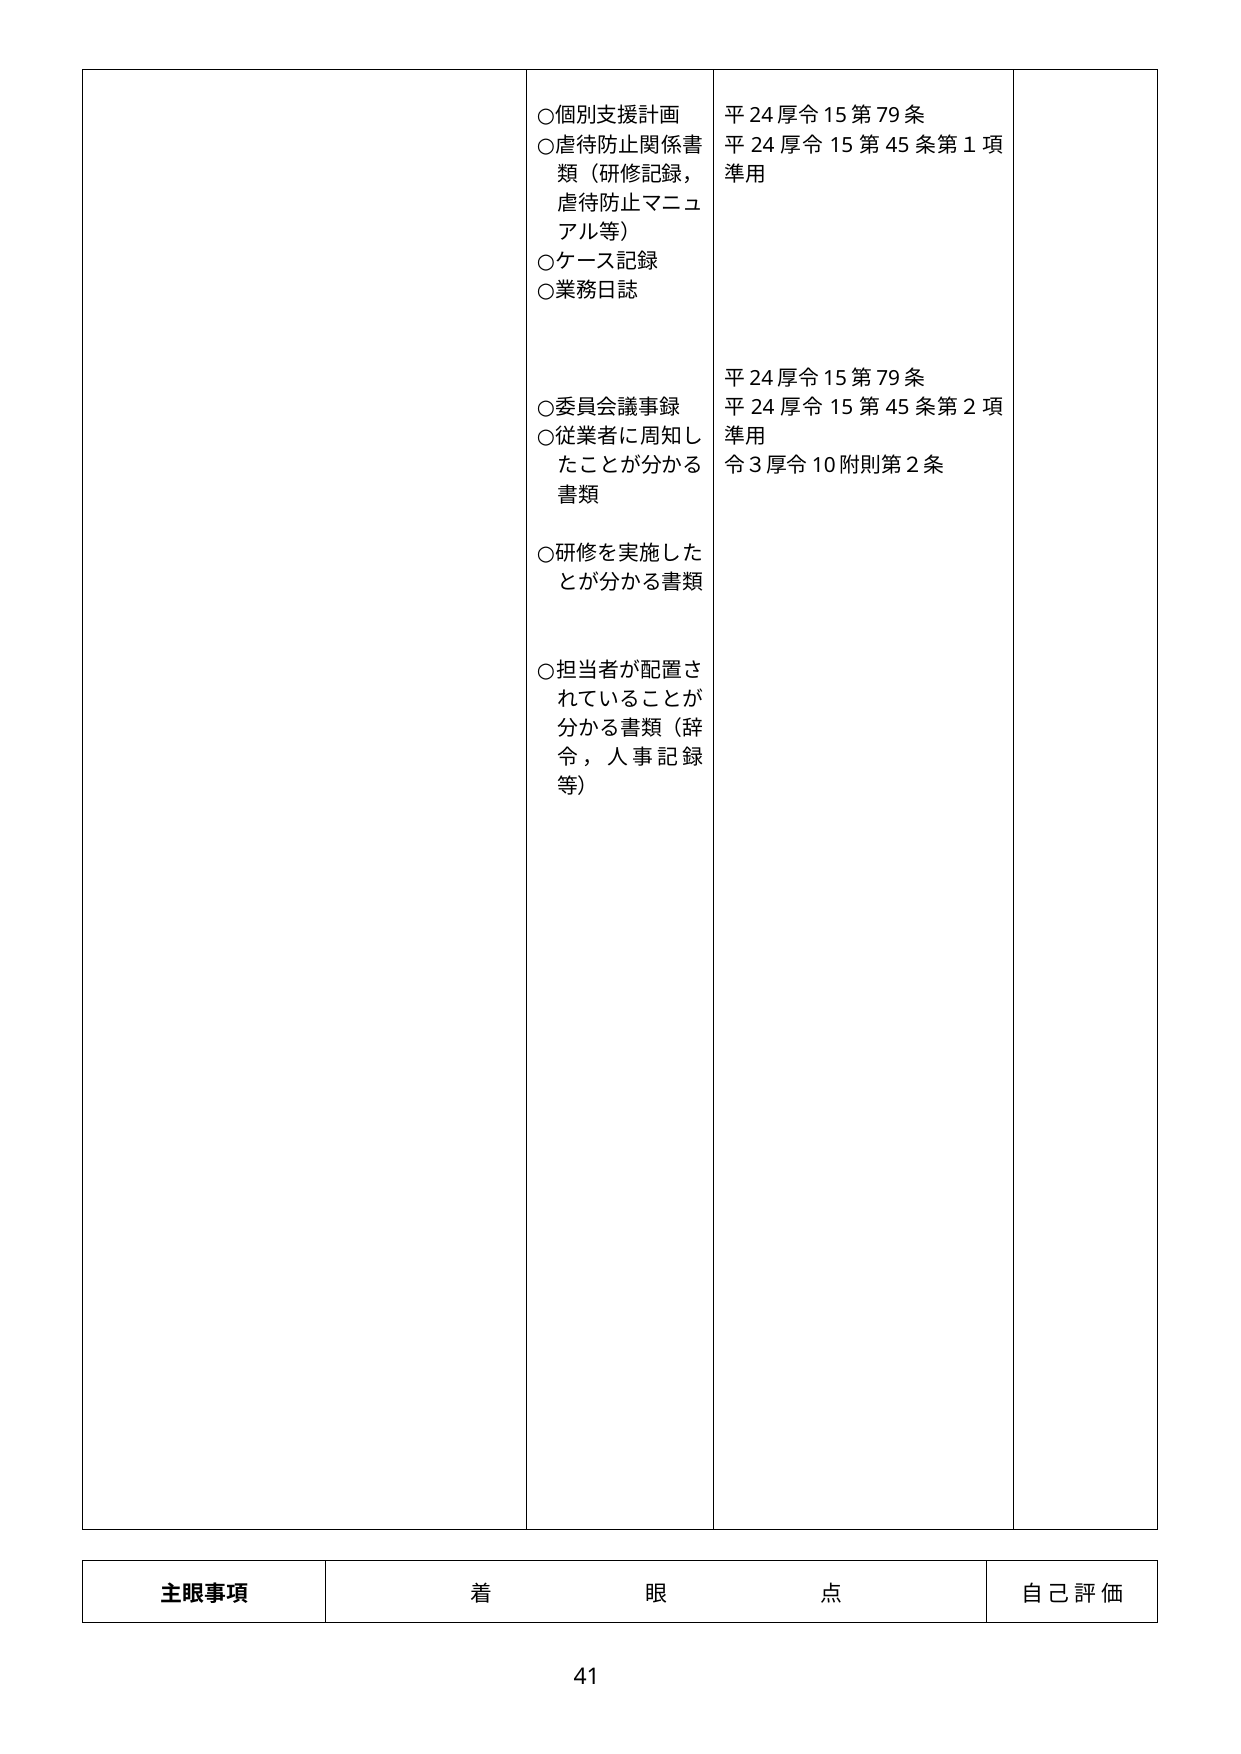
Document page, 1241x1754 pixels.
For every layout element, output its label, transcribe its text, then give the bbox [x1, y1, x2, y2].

table_cell [83, 70, 526, 1529]
table_header 着 眼 点 [326, 1561, 986, 1622]
table_cell [1014, 70, 1157, 1529]
table_header 主眼事項 [83, 1561, 325, 1622]
table_cell ○個別支援計画 ○虐待防止関係書類（研修記録，虐待防止マニュアル等） ○ケース記録 ○業務日誌 ○委員会議事録 ○従業者に周知したことが分かる書類 ○研修を実施したとが分かる書類 ○担当者が配置されていることが分かる書類（辞令，人事記録等） [527, 70, 713, 1529]
table_cell 平24厚令15第79条 平24厚令15第45条第１項準用 平24厚令15第79条 平24厚令15第45条第２項準用 令３厚令10附則第２条 [714, 70, 1013, 1529]
table_header 自 己 評 価 [987, 1561, 1157, 1622]
